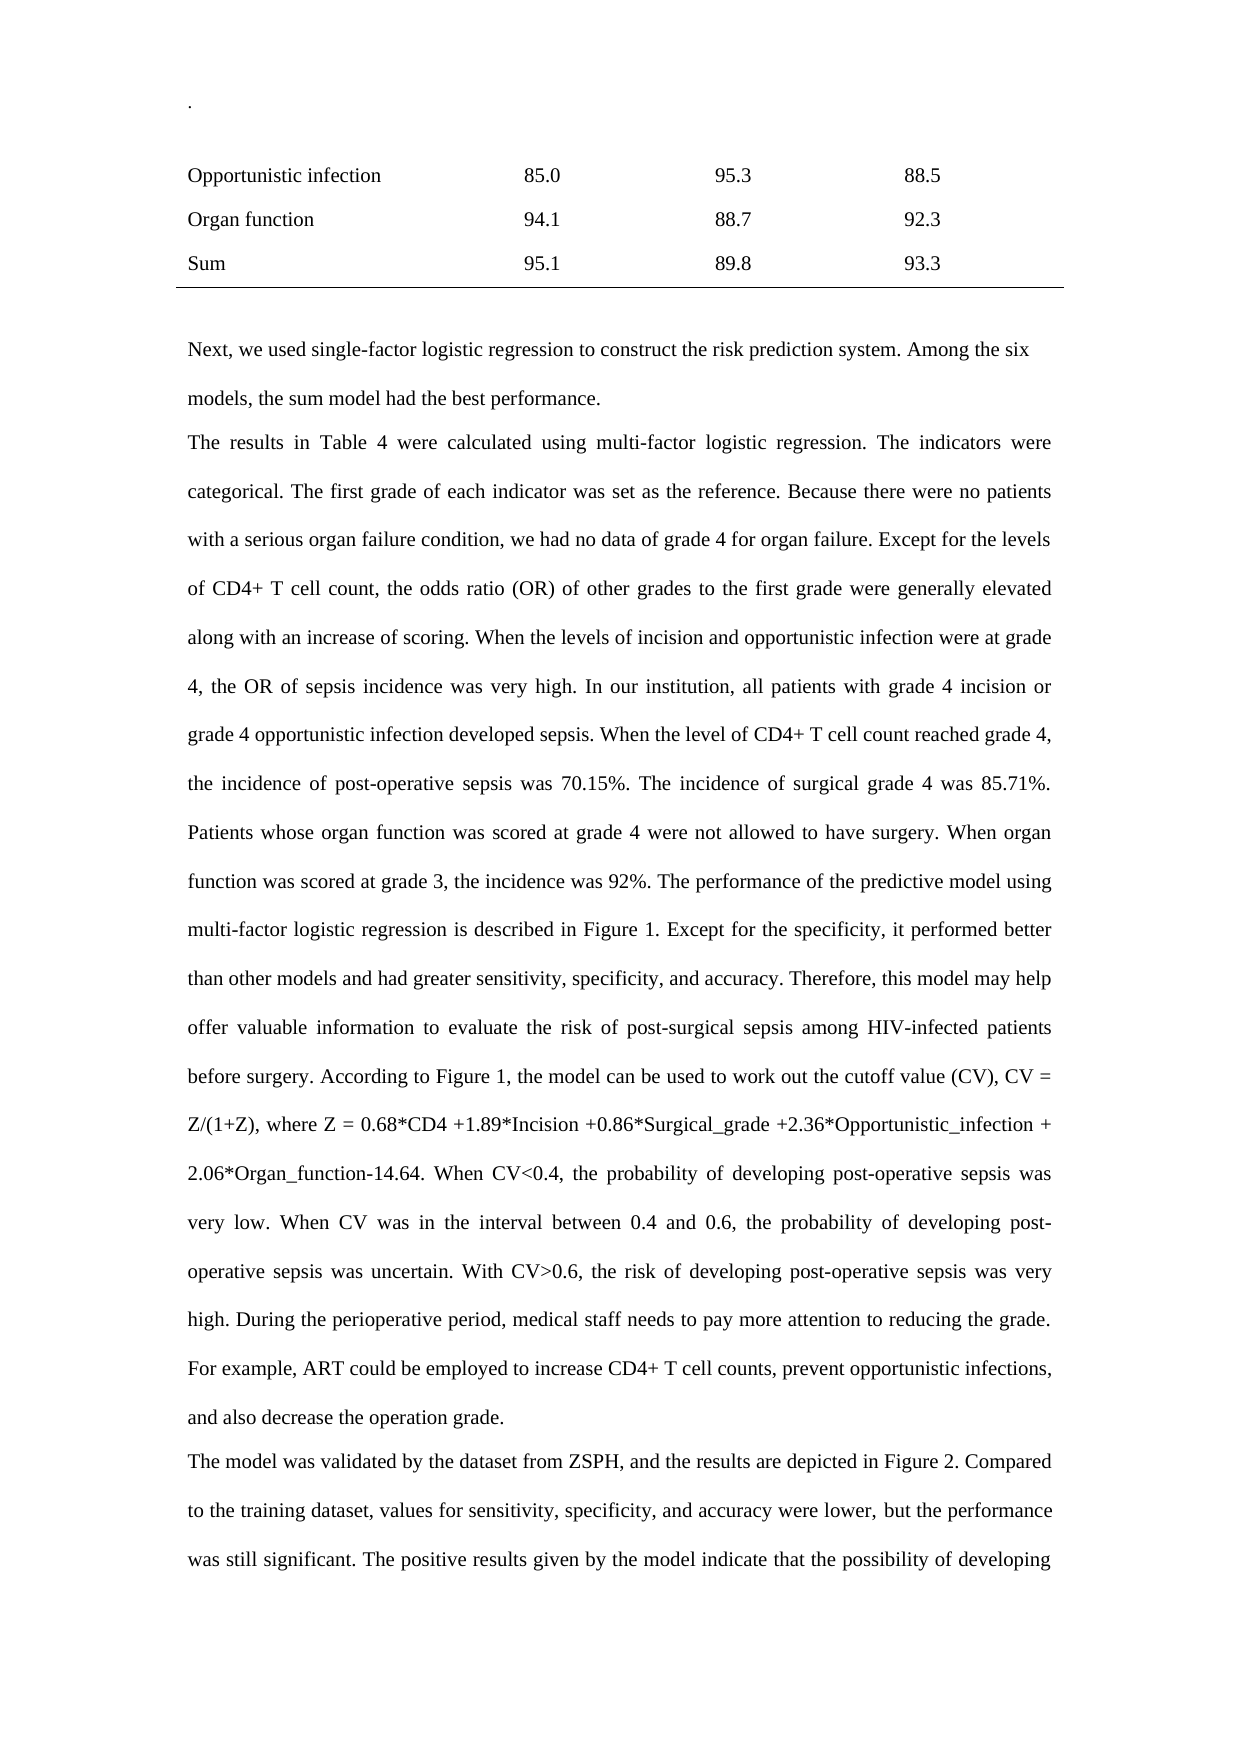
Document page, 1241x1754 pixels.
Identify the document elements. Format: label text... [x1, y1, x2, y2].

table_cell 92.3 [893, 200, 1064, 250]
table_cell 85.0 [513, 162, 703, 200]
table_cell 95.1 [513, 250, 703, 287]
table_cell 95.3 [704, 162, 893, 200]
table_cell Opportunistic infection [176, 162, 513, 200]
table_cell Organ function [176, 200, 513, 250]
table_cell Sum [176, 250, 513, 287]
text The results in Table 4 were calculated using multi-factor logistic regression. The indicators were categorical. The first grade of each indicator was set as the reference. Because there were no patients with a serious organ failure condition, we had no data of grade 4 for organ failure. Except for the levels of CD4+ T cell count, the odds ratio (OR) of other grades to the first grade were generally elevated along with an increase of scoring. When the levels of incision and opportunistic infection were at grade 4, the OR of sepsis incidence was very high. In our institution, all patients with grade 4 incision or grade 4 opportunistic infection developed sepsis. When the level of CD4+ T cell count reached grade 4, the incidence of post-operative sepsis was 70.15%. The incidence of surgical grade 4 was 85.71%. Patients whose organ function was scored at grade 4 were not allowed to have surgery. When organ function was scored at grade 3, the incidence was 92%. The performance of the predictive model using multi-factor logistic regression is described in Figure 1. Except for the specificity, it performed better than other models and had greater sensitivity, specificity, and accuracy. Therefore, this model may help offer valuable information to evaluate the risk of post-surgical sepsis among HIV-infected patients before surgery. According to Figure 1, the model can be used to work out the cutoff value (CV), CV = Z/(1+Z), where Z = 0.68*CD4 +1.89*Incision +0.86*Surgical_grade +2.36*Opportunistic_infection + 2.06*Organ_function-14.64. When CV<0.4, the probability of developing post-operative sepsis was very low. When CV was in the interval between 0.4 and 0.6, the probability of developing post-operative sepsis was uncertain. With CV>0.6, the risk of developing post-operative sepsis was very high. During the perioperative period, medical staff needs to pay more attention to reducing the grade. For example, ART could be employed to increase CD4+ T cell counts, prevent opportunistic infections, and also decrease the operation grade. [187, 426, 1053, 1433]
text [187, 1445, 1053, 1575]
text Next, we used single-factor logistic regression to construct the risk prediction system. Among the six models, the sum model had the best performance. [187, 332, 1053, 414]
table_cell 93.3 [893, 250, 1064, 287]
table_cell 94.1 [513, 200, 703, 250]
table_cell 89.8 [704, 250, 893, 287]
table_cell 88.5 [893, 162, 1064, 200]
table_cell 88.7 [704, 200, 893, 250]
